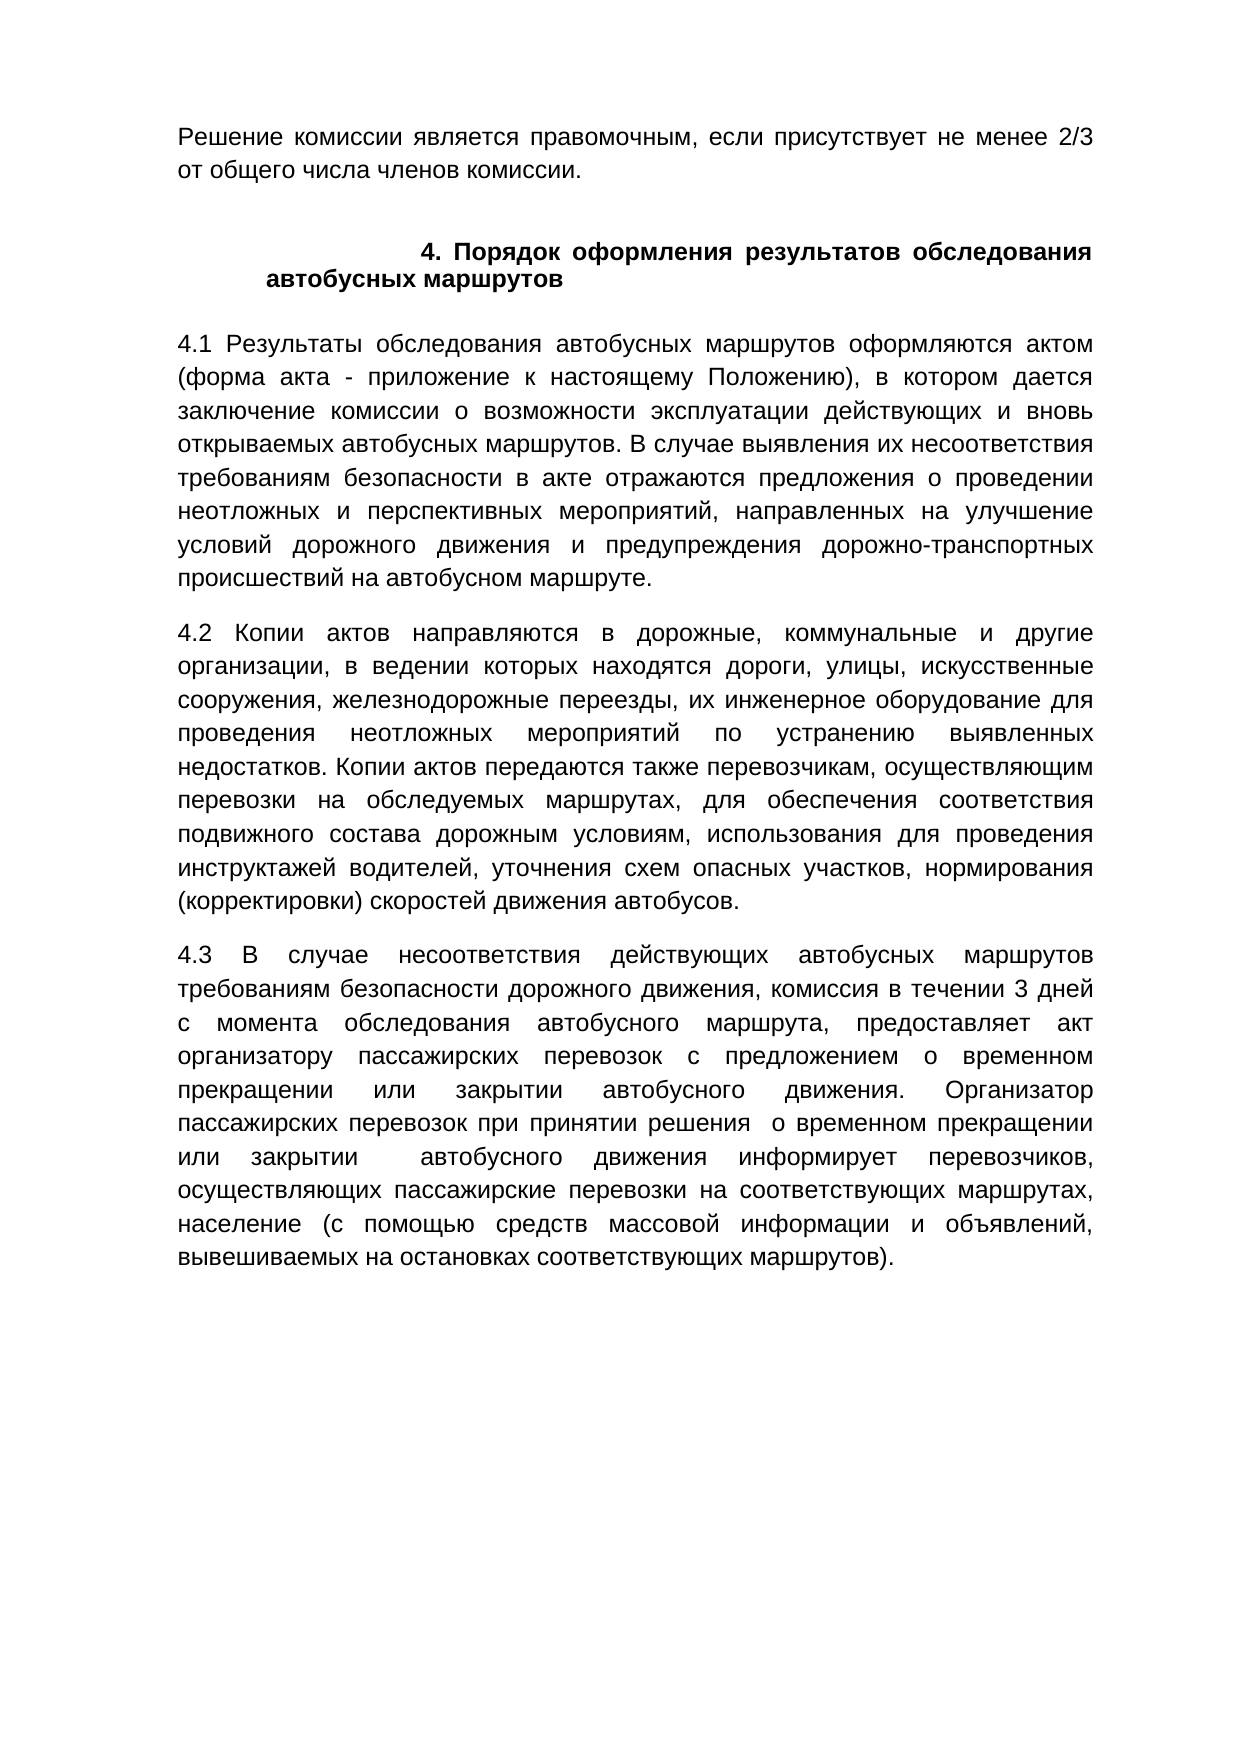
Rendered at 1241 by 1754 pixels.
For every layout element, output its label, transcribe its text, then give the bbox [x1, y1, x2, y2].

text Решение комиссии является правомочным, если присутствует не менее 2/3 от общего числа членов комиссии. [177, 118, 1094, 185]
text 4.1 Результаты обследования автобусных маршрутов оформляются актом (форма акта - приложение к настоящему Положению), в котором дается заключение комиссии о возможности эксплуатации действующих и вновь открываемых автобусных маршрутов. В случае выявления их несоответствия требованиям безопасности в акте отражаются предложения о проведении неотложных и перспективных мероприятий, направленных на улучшение условий дорожного движения и предупреждения дорожно-транспортных происшествий на автобусном маршруте. [177, 325, 1094, 594]
text 4.3 В случае несоответствия действующих автобусных маршрутов требованиям безопасности дорожного движения, комиссия в течении 3 дней с момента обследования автобусного маршрута, предоставляет акт организатору пассажирских перевозок с предложением о временном прекращении или закрытии автобусного движения. Организатор пассажирских перевозок при принятии решения о временном прекращении или закрытии автобусного движения информирует перевозчиков, осуществляющих пассажирские перевозки на соответствующих маршрутах, население (с помощью средств массовой информации и объявлений, вывешиваемых на остановках соответствующих маршрутов). [177, 937, 1094, 1273]
text 4. Порядок оформления результатов обследования автобусных маршрутов [266, 239, 1094, 293]
text 4.2 Копии актов направляются в дорожные, коммунальные и другие организации, в ведении которых находятся дороги, улицы, искусственные сооружения, железнодорожные переезды, их инженерное оборудование для проведения неотложных мероприятий по устранению выявленных недостатков. Копии актов передаются также перевозчикам, осуществляющим перевозки на обследуемых маршрутах, для обеспечения соответствия подвижного состава дорожным условиям, использования для проведения инструктажей водителей, уточнения схем опасных участков, нормирования (корректировки) скоростей движения автобусов. [177, 614, 1094, 916]
